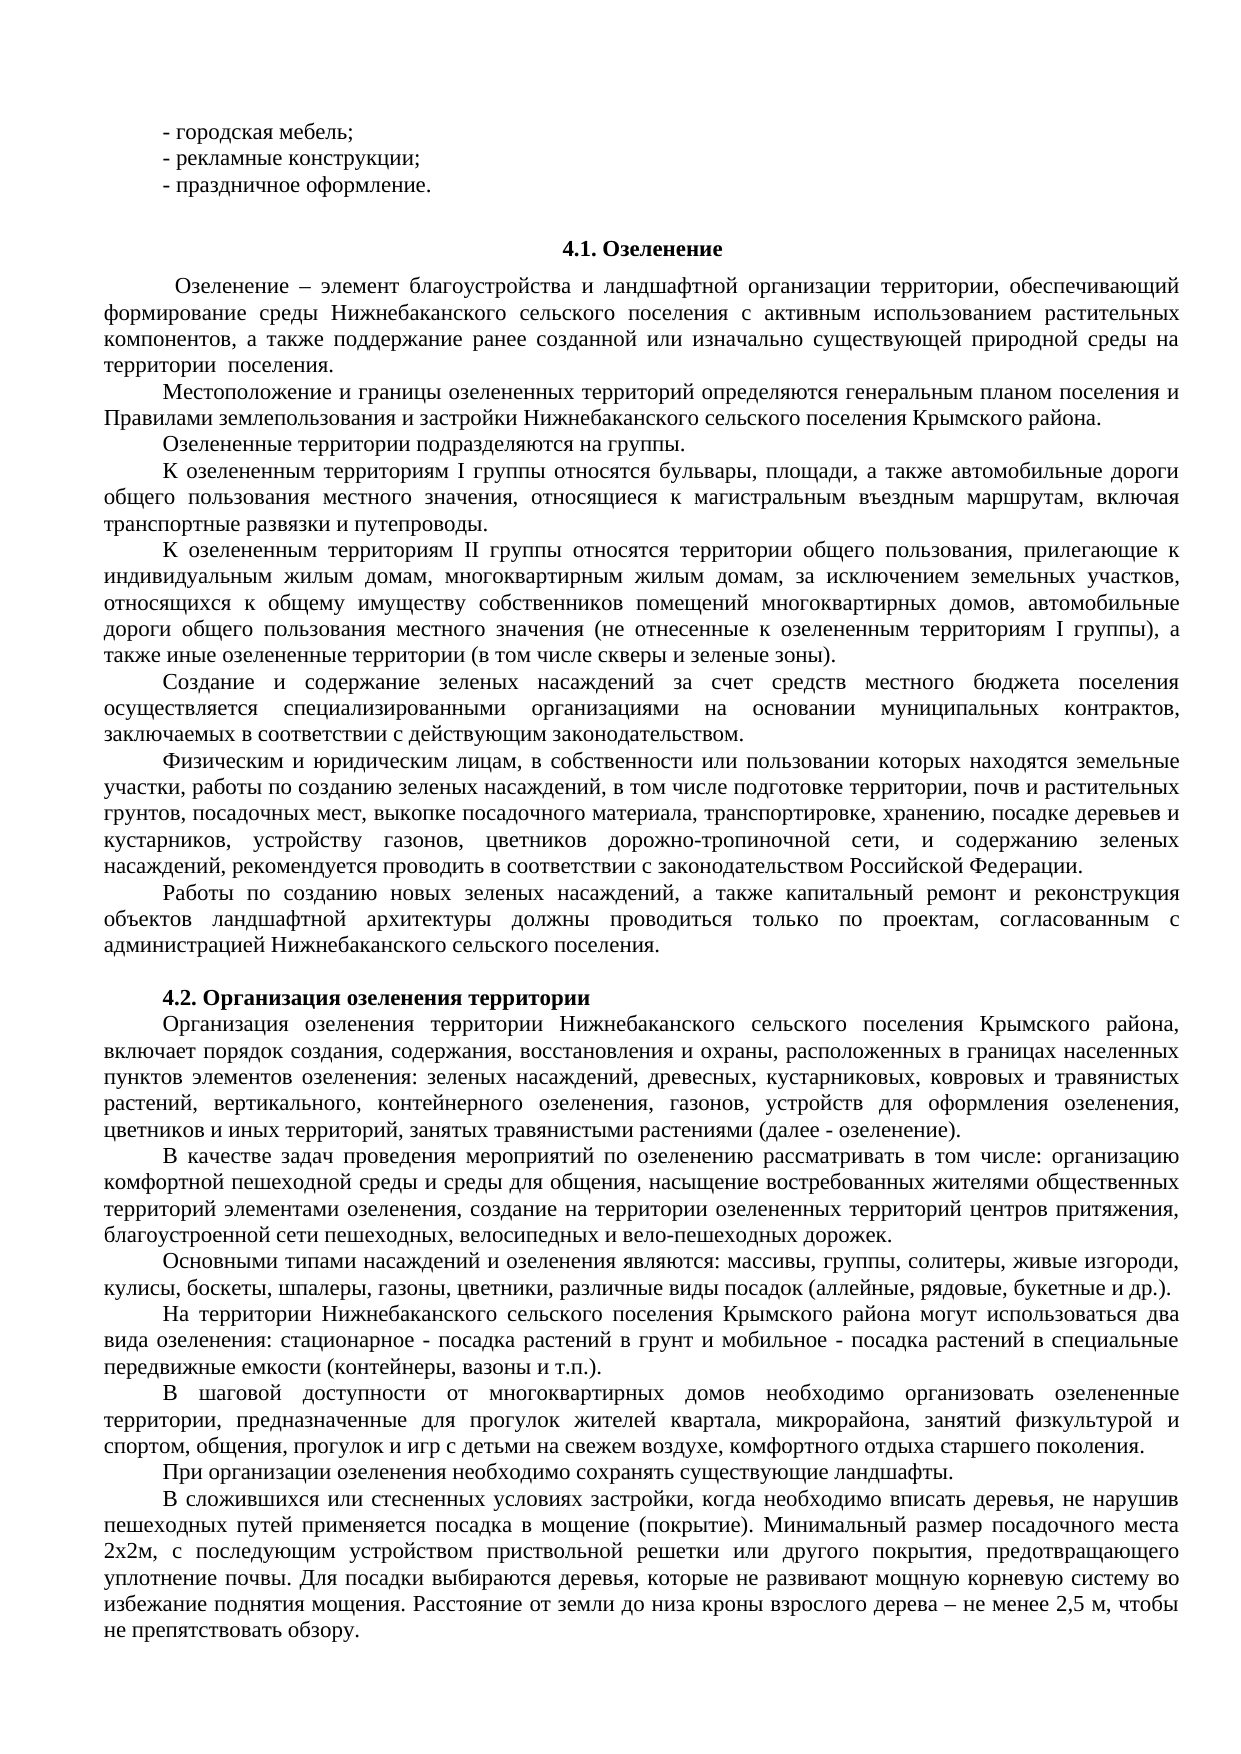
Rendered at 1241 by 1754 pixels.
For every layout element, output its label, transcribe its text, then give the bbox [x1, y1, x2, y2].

text Озелененные территории подразделяются на группы. [103, 431, 1181, 457]
text Физическим и юридическим лицам, в собственности или пользовании которых находятся земельные участки, работы по созданию зеленых насаждений, в том числе подготовке территории, почв и растительных грунтов, посадочных мест, выкопке посадочного материала, транспортировке, хранению, посадке деревьев и кустарников, устройству газонов, цветников дорожно-тропиночной сети, и содержанию зеленых насаждений, рекомендуется проводить в соответствии с законодательством Российской Федерации. [103, 747, 1181, 878]
text Организация озеленения территории Нижнебаканского сельского поселения Крымского района, включает порядок создания, содержания, восстановления и охраны, расположенных в границах населенных пунктов элементов озеленения: зеленых насаждений, древесных, кустарниковых, ковровых и травянистых растений, вертикального, контейнерного озеленения, газонов, устройств для оформления озеленения, цветников и иных территорий, занятых травянистыми растениями (далее - озеленение). [103, 1010, 1181, 1142]
text 4.1. Озеленение [103, 235, 1181, 261]
text 4.2. Организация озеленения территории [103, 984, 1181, 1010]
text К озелененным территориям II группы относятся территории общего пользования, прилегающие к индивидуальным жилым домам, многоквартирным жилым домам, за исключением земельных участков, относящихся к общему имуществу собственников помещений многоквартирных домов, автомобильные дороги общего пользования местного значения (не отнесенные к озелененным территориям I группы), а также иные озелененные территории (в том числе скверы и зеленые зоны). [103, 536, 1181, 668]
text - праздничное оформление. [103, 171, 1181, 197]
text В сложившихся или стесненных условиях застройки, когда необходимо вписать деревья, не нарушив пешеходных путей применяется посадка в мощение (покрытие). Минимальный размер посадочного места 2х2м, с последующим устройством приствольной решетки или другого покрытия, предотвращающего уплотнение почвы. Для посадки выбираются деревья, которые не развивают мощную корневую систему во избежание поднятия мощения. Расстояние от земли до низа кроны взрослого дерева – не менее 2,5 м, чтобы не препятствовать обзору. [103, 1485, 1181, 1643]
text - городская мебель; [103, 118, 1181, 144]
text Озеленение – элемент благоустройства и ландшафтной организации территории, обеспечивающий формирование среды Нижнебаканского сельского поселения с активным использованием растительных компонентов, а также поддержание ранее созданной или изначально существующей природной среды на территории поселения. [103, 272, 1181, 378]
text В шаговой доступности от многоквартирных домов необходимо организовать озелененные территории, предназначенные для прогулок жителей квартала, микрорайона, занятий физкультурой и спортом, общения, прогулок и игр с детьми на свежем воздухе, комфортного отдыха старшего поколения. [103, 1379, 1181, 1458]
text Местоположение и границы озелененных территорий определяются генеральным планом поселения и Правилами землепользования и застройки Нижнебаканского сельского поселения Крымского района. [103, 378, 1181, 431]
text При организации озеленения необходимо сохранять существующие ландшафты. [103, 1458, 1181, 1485]
text На территории Нижнебаканского сельского поселения Крымского района могут использоваться два вида озеленения: стационарное - посадка растений в грунт и мобильное - посадка растений в специальные передвижные емкости (контейнеры, вазоны и т.п.). [103, 1300, 1181, 1379]
text Основными типами насаждений и озеленения являются: массивы, группы, солитеры, живые изгороди, кулисы, боскеты, шпалеры, газоны, цветники, различные виды посадок (аллейные, рядовые, букетные и др.). [103, 1247, 1181, 1300]
text В качестве задач проведения мероприятий по озеленению рассматривать в том числе: организацию комфортной пешеходной среды и среды для общения, насыщение востребованных жителями общественных территорий элементами озеленения, создание на территории озелененных территорий центров притяжения, благоустроенной сети пешеходных, велосипедных и вело-пешеходных дорожек. [103, 1142, 1181, 1247]
text Создание и содержание зеленых насаждений за счет средств местного бюджета поселения осуществляется специализированными организациями на основании муниципальных контрактов, заключаемых в соответствии с действующим законодательством. [103, 668, 1181, 747]
text К озелененным территориям I группы относятся бульвары, площади, а также автомобильные дороги общего пользования местного значения, относящиеся к магистральным въездным маршрутам, включая транспортные развязки и путепроводы. [103, 457, 1181, 536]
text - рекламные конструкции; [103, 144, 1181, 171]
text Работы по созданию новых зеленых насаждений, а также капитальный ремонт и реконструкция объектов ландшафтной архитектуры должны проводиться только по проектам, согласованным с администрацией Нижнебаканского сельского поселения. [103, 878, 1181, 958]
